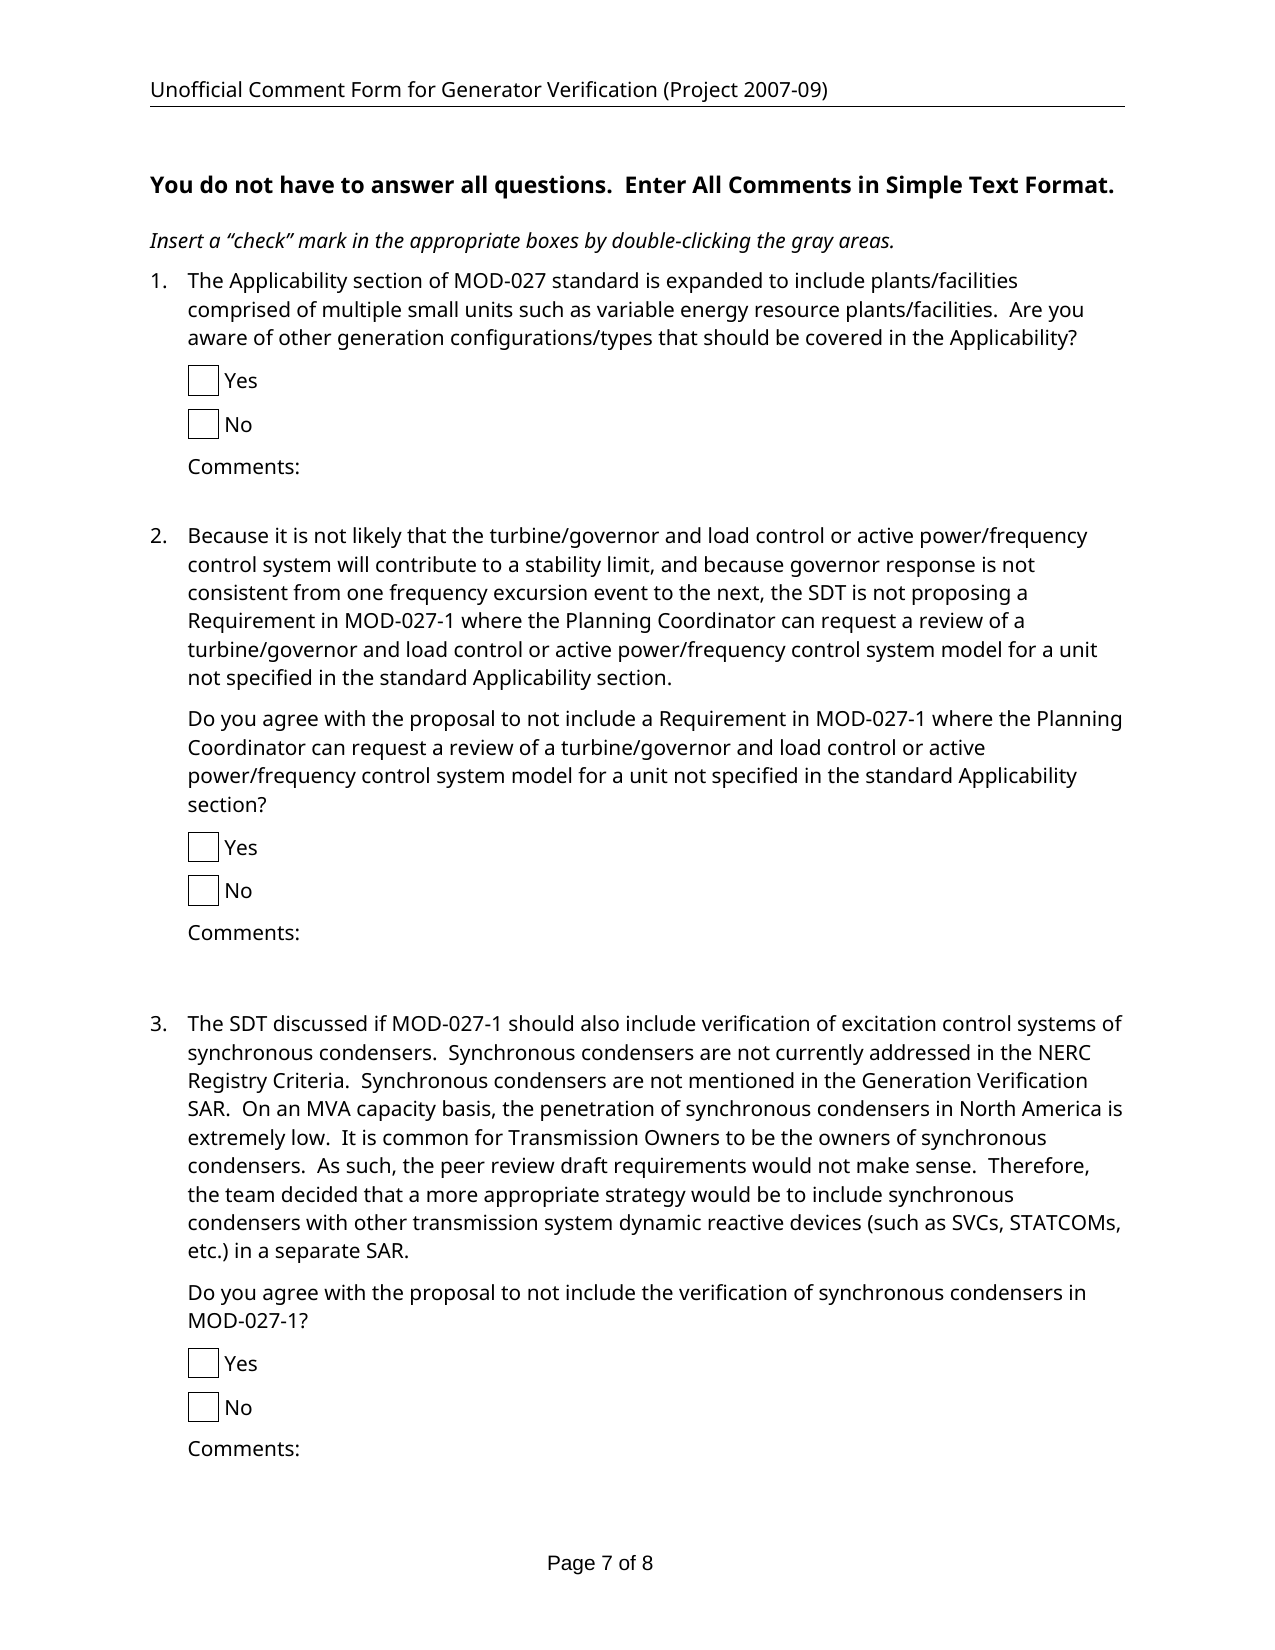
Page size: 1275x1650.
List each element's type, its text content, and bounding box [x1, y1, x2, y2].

text You do not have to answer all questions. Enter All Comments in Simple Text Format. [150, 169, 1125, 201]
list Yes [187, 831, 1125, 862]
text Comments: [187, 1434, 1125, 1463]
text Comments: [187, 918, 1125, 947]
text Insert a “check” mark in the appropriate boxes by double-clicking the gray areas. [150, 226, 1125, 254]
list No [187, 1391, 1125, 1422]
list No [187, 874, 1125, 906]
list Because it is not likely that the turbine/governor and load control or active power/frequency control system will contribute to a stability limit, and because governor response is not consistent from one frequency excursion event to the next, the SDT is not proposing a Requirement in MOD-027-1 where the Planning Coordinator can request a review of a turbine/governor and load control or active power/frequency control system model for a unit not specified in the standard Applicability section. [150, 521, 1125, 692]
list Do you agree with the proposal to not include the verification of synchronous condensers in MOD-027-1? [187, 1278, 1125, 1334]
list Do you agree with the proposal to not include a Requirement in MOD-027-1 where the Planning Coordinator can request a review of a turbine/governor and load control or active power/frequency control system model for a unit not specified in the standard Applicability section? [187, 704, 1125, 818]
list The Applicability section of MOD-027 standard is expanded to include plants/facilities comprised of multiple small units such as variable energy resource plants/facilities. Are you aware of other generation configurations/types that should be covered in the Applicability? [150, 267, 1125, 352]
text Comments: [187, 452, 1125, 480]
list Yes [187, 1347, 1125, 1378]
list No [187, 408, 1125, 439]
list The SDT discussed if MOD-027-1 should also include verification of excitation control systems of synchronous condensers. Synchronous condensers are not currently addressed in the NERC Registry Criteria. Synchronous condensers are not mentioned in the Generation Verification SAR. On an MVA capacity basis, the penetration of synchronous condensers in is extremely low. It is common for Transmission Owners to be the owners of synchronous condensers. As such, the peer review draft requirements would not make sense. Therefore, the team decided that a more appropriate strategy would be to include synchronous condensers with other transmission system dynamic reactive devices (such as SVCs, STATCOMs, etc.) in a separate SAR. [150, 1009, 1125, 1265]
list Yes [187, 364, 1125, 396]
